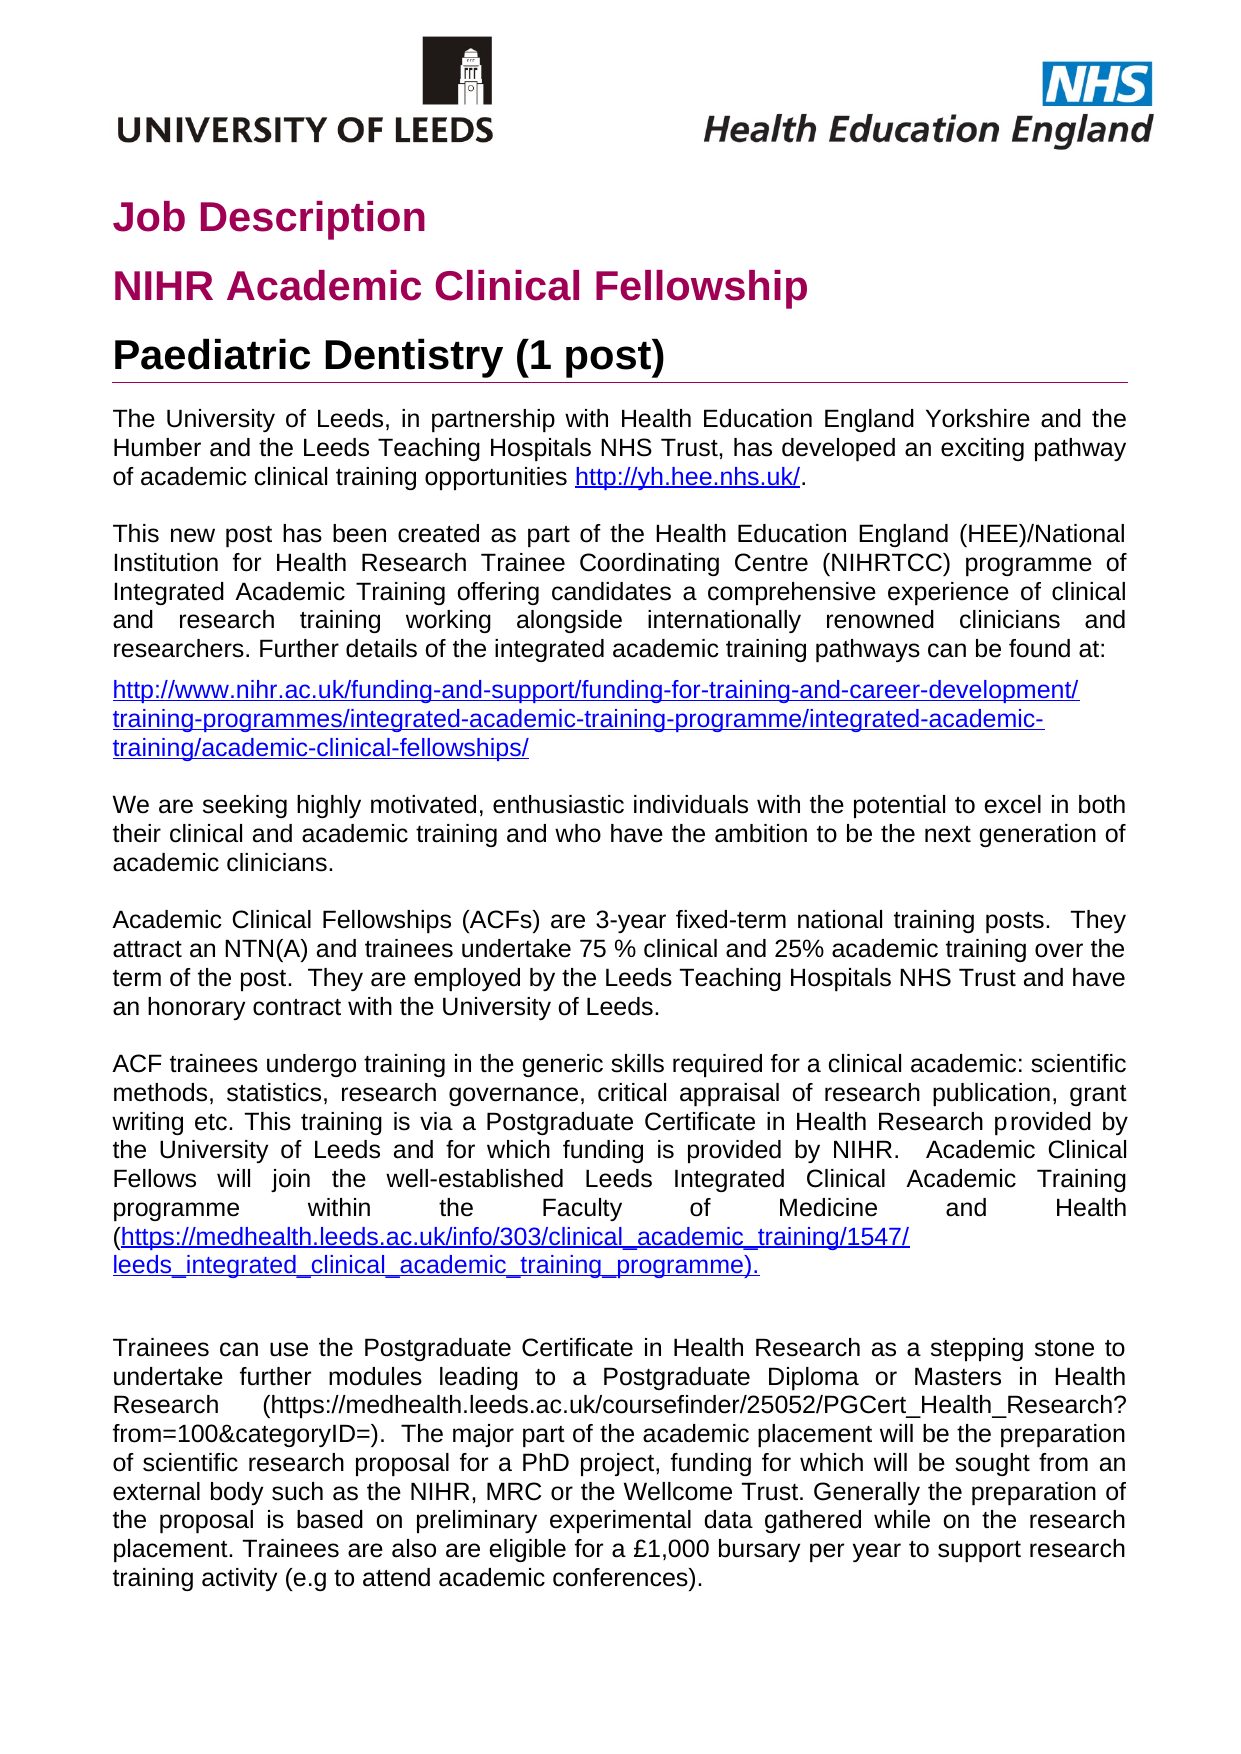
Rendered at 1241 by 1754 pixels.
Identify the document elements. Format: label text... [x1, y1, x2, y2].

subtitle Job Description [112, 192, 1128, 240]
picture [110, 23, 503, 162]
text http://www.nihr.ac.uk/funding-and-support/funding-for-training-and-career-development/training-programmes/integrated-academic-training-programme/integrated-academic-training/academic-clinical-fellowships/ [112, 675, 1128, 761]
subtitle NIHR Academic Clinical Fellowship [112, 261, 1128, 309]
text This new post has been created as part of the Health Education England (HEE)/National Institution for Health Research Trainee Coordinating Centre (NIHRTCC) programme of Integrated Academic Training offering candidates a comprehensive experience of clinical and research training working alongside internationally renowned clinicians and researchers. Further details of the integrated academic training pathways can be found at: [112, 519, 1128, 663]
text The University of Leeds, in partnership with Health Education England Yorkshire and the Humber and the Leeds Teaching Hospitals NHS Trust, has developed an exciting pathway of academic clinical training opportunities http://yh.hee.nhs.uk/. [112, 404, 1128, 490]
picture [703, 61, 1154, 150]
text ACF trainees undergo training in the generic skills required for a clinical academic: scientific methods, statistics, research governance, critical appraisal of research publication, grant writing etc. This training is via a Postgraduate Certificate in Health Research provided by the University of Leeds and for which funding is provided by NIHR. Academic Clinical Fellows will join the well-established Leeds Integrated Clinical Academic Training programme within the Faculty of Medicine and Health (https://medhealth.leeds.ac.uk/info/303/clinical_academic_training/1547/leeds_integrated_clinical_academic_training_programme). [112, 1049, 1128, 1279]
subtitle Paediatric Dentistry (1 post) [112, 330, 1128, 382]
text Academic Clinical Fellowships (ACFs) are 3-year fixed-term national training posts. They attract an NTN(A) and trainees undertake 75 % clinical and 25% academic training over the term of the post. They are employed by the Leeds Teaching Hospitals NHS Trust and have an honorary contract with the University of Leeds. [112, 905, 1128, 1020]
text We are seeking highly motivated, enthusiastic individuals with the potential to excel in both their clinical and academic training and who have the ambition to be the next generation of academic clinicians. [112, 790, 1128, 876]
text Trainees can use the Postgraduate Certificate in Health Research as a stepping stone to undertake further modules leading to a Postgraduate Diploma or Masters in Health Research (https://medhealth.leeds.ac.uk/coursefinder/25052/PGCert_Health_Research?from=100&categoryID=). The major part of the academic placement will be the preparation of scientific research proposal for a PhD project, funding for which will be sought from an external body such as the NIHR, MRC or the Wellcome Trust. Generally the preparation of the proposal is based on preliminary experimental data gathered while on the research placement. Trainees are also are eligible for a £1,000 bursary per year to support research training activity (e.g to attend academic conferences). [112, 1333, 1128, 1591]
